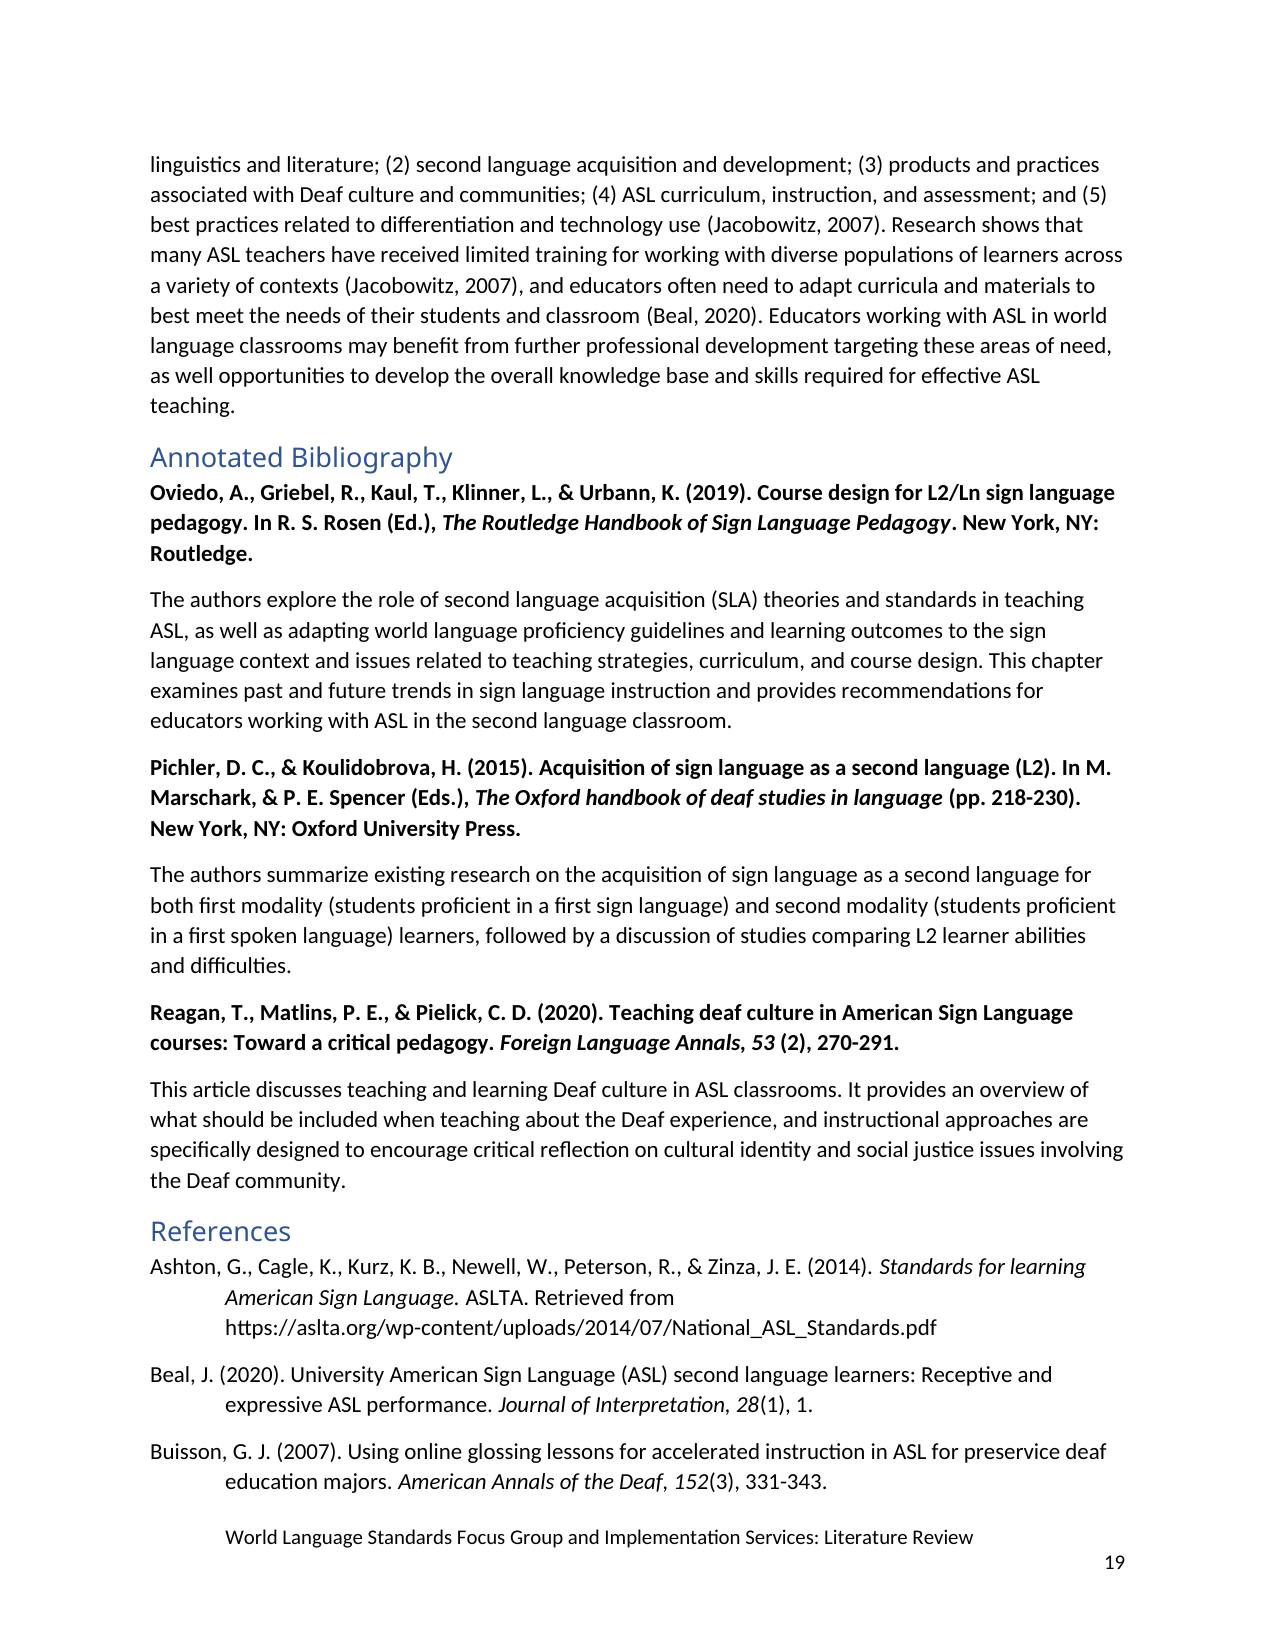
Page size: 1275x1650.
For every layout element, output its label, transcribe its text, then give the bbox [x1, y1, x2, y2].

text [150, 150, 1125, 420]
text The authors explore the role of second language acquisition (SLA) theories and standards in teaching ASL, as well as adapting world language proficiency guidelines and learning outcomes to the sign language context and issues related to teaching strategies, curriculum, and course design. This chapter examines past and future trends in sign language instruction and provides recommendations for educators working with ASL in the second language classroom. [150, 586, 1125, 734]
text The authors summarize existing research on the acquisition of sign language as a second language for both first modality (students proficient in a first sign language) and second modality (students proficient in a first spoken language) learners, followed by a discussion of studies comparing L2 learner abilities and difficulties. [150, 861, 1125, 979]
text Oviedo, A., Griebel, R., Kaul, T., Klinner, L., & Urbann, K. (2019). Course design for L2/Ln sign language pedagogy. In R. S. Rosen (Ed.), The Routledge Handbook of Sign Language Pedagogy. New York, NY: Routledge. [150, 478, 1125, 567]
text This article discusses teaching and learning Deaf culture in ASL classrooms. It provides an overview of what should be included when teaching about the Deaf experience, and instructional approaches are specifically designed to encourage critical reflection on cultural identity and social justice issues involving the Deaf community. [150, 1075, 1125, 1194]
subtitle Annotated Bibliography [150, 438, 1125, 475]
text Pichler, D. C., & Koulidobrova, H. (2015). Acquisition of sign language as a second language (L2). In M. Marschark, & P. E. Spencer (Eds.), The Oxford handbook of deaf studies in language (pp. 218-230). New York, NY: Oxford University Press. [150, 753, 1125, 842]
text Reagan, T., Matlins, P. E., & Pielick, C. D. (2020). Teaching deaf culture in American Sign Language courses: Toward a critical pedagogy. Foreign Language Annals, 53 (2), 270-291. [150, 998, 1125, 1056]
